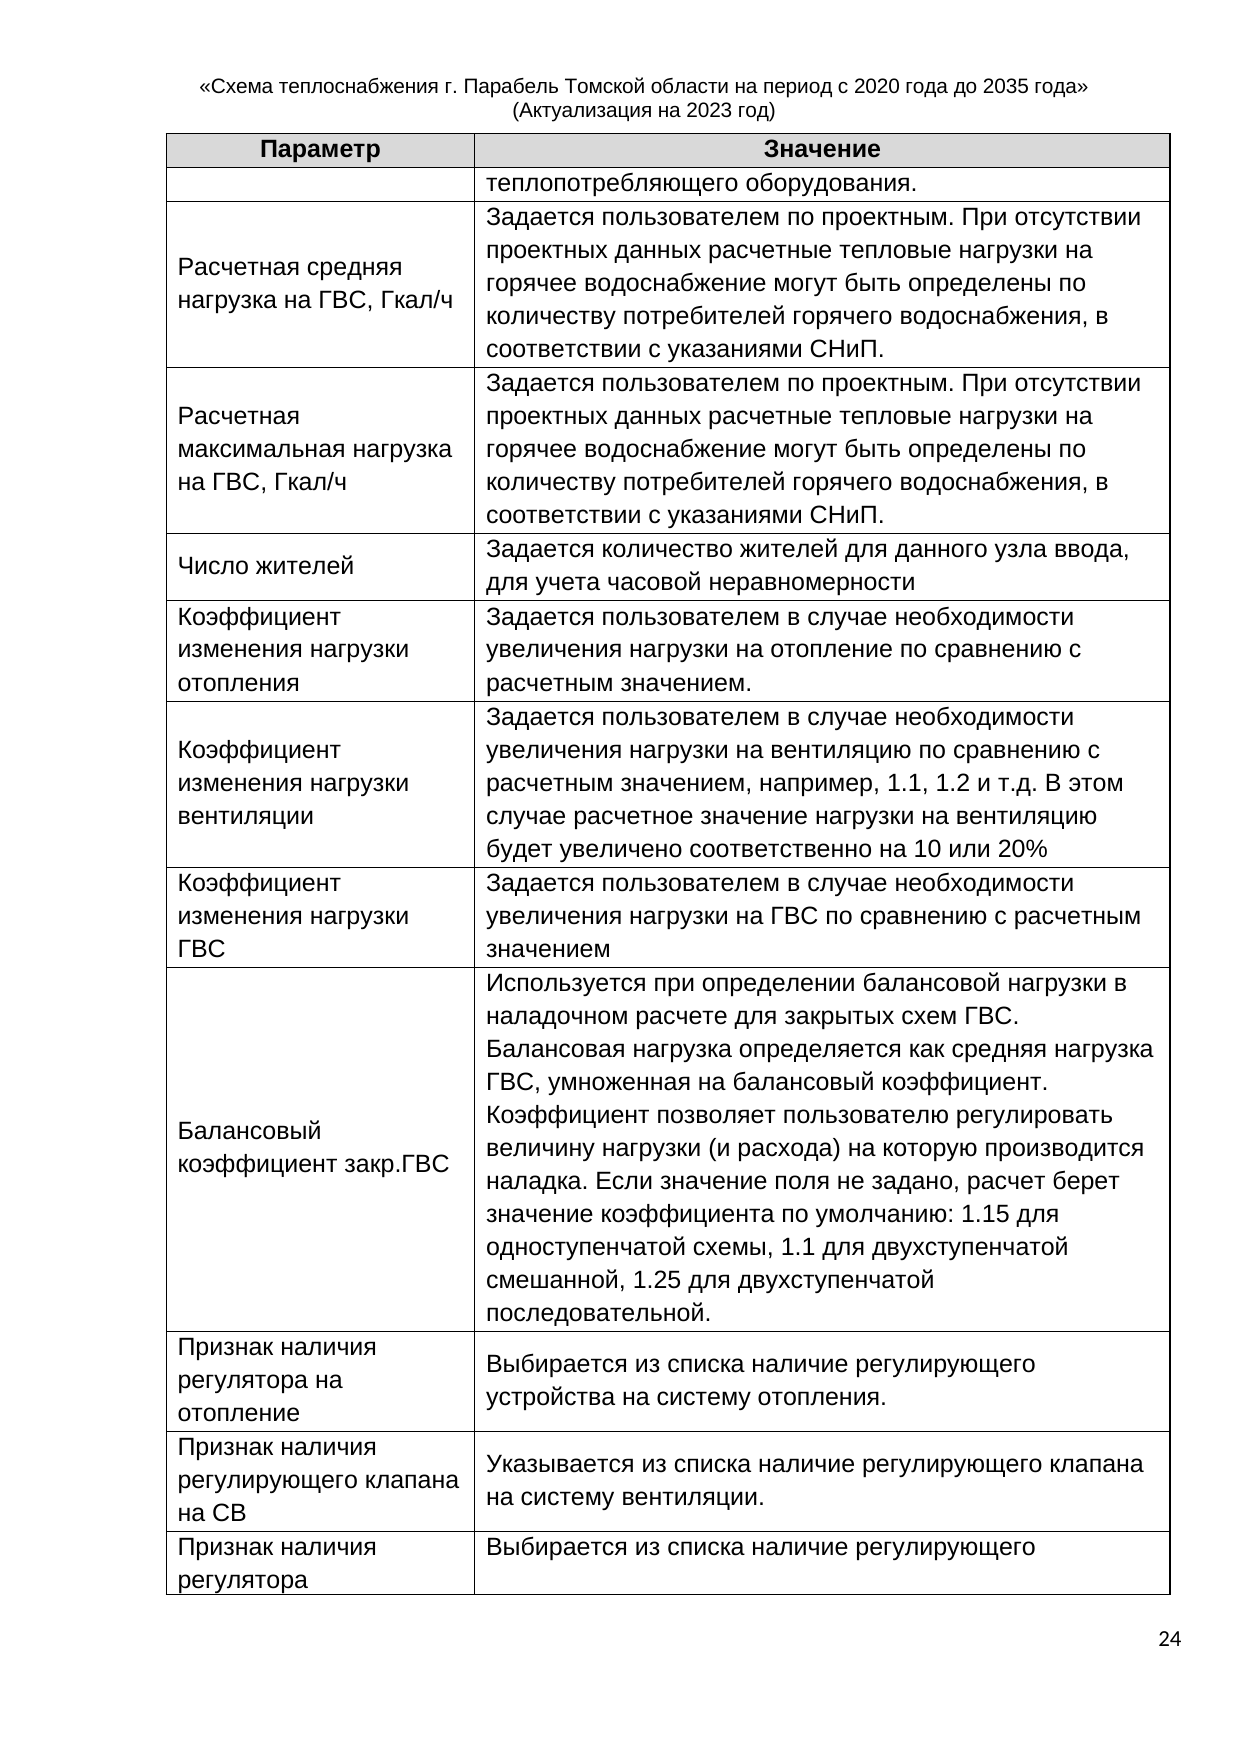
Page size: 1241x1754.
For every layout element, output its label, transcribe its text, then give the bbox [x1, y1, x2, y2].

table_cell Признак наличия регулятора на отопление [167, 1332, 474, 1431]
table_cell Расчетная максимальная нагрузка на ГВС, Гкал/ч [167, 368, 474, 533]
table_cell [475, 168, 1169, 201]
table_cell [475, 1532, 1169, 1594]
table_cell Выбирается из списка наличие регулирующего устройства на систему отопления. [475, 1332, 1169, 1431]
table_cell Задается пользователем по проектным. При отсутствии проектных данных расчетные тепловые нагрузки на горячее водоснабжение могут быть определены по количеству потребителей горячего водоснабжения, в соответствии с указаниями СНиП. [475, 368, 1169, 533]
table_cell Задается количество жителей для данного узла ввода, для учета часовой неравномерности [475, 534, 1169, 600]
table_cell Указывается из списка наличие регулирующего клапана на систему вентиляции. [475, 1432, 1169, 1531]
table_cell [167, 168, 474, 201]
table_cell Признак наличия регулирующего клапана на СВ [167, 1432, 474, 1531]
table_cell Задается пользователем по проектным. При отсутствии проектных данных расчетные тепловые нагрузки на горячее водоснабжение могут быть определены по количеству потребителей горячего водоснабжения, в соответствии с указаниями СНиП. [475, 202, 1169, 367]
table_cell Балансовый коэффициент закр.ГВС [167, 968, 474, 1331]
table_cell Признак наличия регулятора температуры [167, 1532, 474, 1594]
table_cell Задается пользователем в случае необходимости увеличения нагрузки на ГВС по сравнению с расчетным значением [475, 868, 1169, 967]
table_cell Число жителей [167, 534, 474, 600]
table_cell Коэффициент изменения нагрузки ГВС [167, 868, 474, 967]
table_cell Задается пользователем в случае необходимости увеличения нагрузки на вентиляцию по сравнению с расчетным значением, например, 1.1, 1.2 и т.д. В этом случае расчетное значение нагрузки на вентиляцию будет увеличено соответственно на 10 или 20% [475, 702, 1169, 867]
table_header Параметр [167, 134, 474, 167]
table_header Значение [475, 134, 1169, 167]
table_cell Задается пользователем в случае необходимости увеличения нагрузки на отопление по сравнению с расчетным значением. [475, 601, 1169, 701]
table_cell Используется при определении балансовой нагрузки в наладочном расчете для закрытых схем ГВС. Балансовая нагрузка определяется как средняя нагрузка ГВС, умноженная на балансовый коэффициент. Коэффициент позволяет пользователю регулировать величину нагрузки (и расхода) на которую производится наладка. Если значение поля не задано, расчет берет значение коэффициента по умолчанию: 1.15 для одноступенчатой схемы, 1.1 для двухступенчатой смешанной, 1.25 для двухступенчатой последовательной. [475, 968, 1169, 1331]
table_cell Коэффициент изменения нагрузки вентиляции [167, 702, 474, 867]
table_cell Расчетная средняя нагрузка на ГВС, Гкал/ч [167, 202, 474, 367]
table_cell Коэффициент изменения нагрузки отопления [167, 601, 474, 701]
